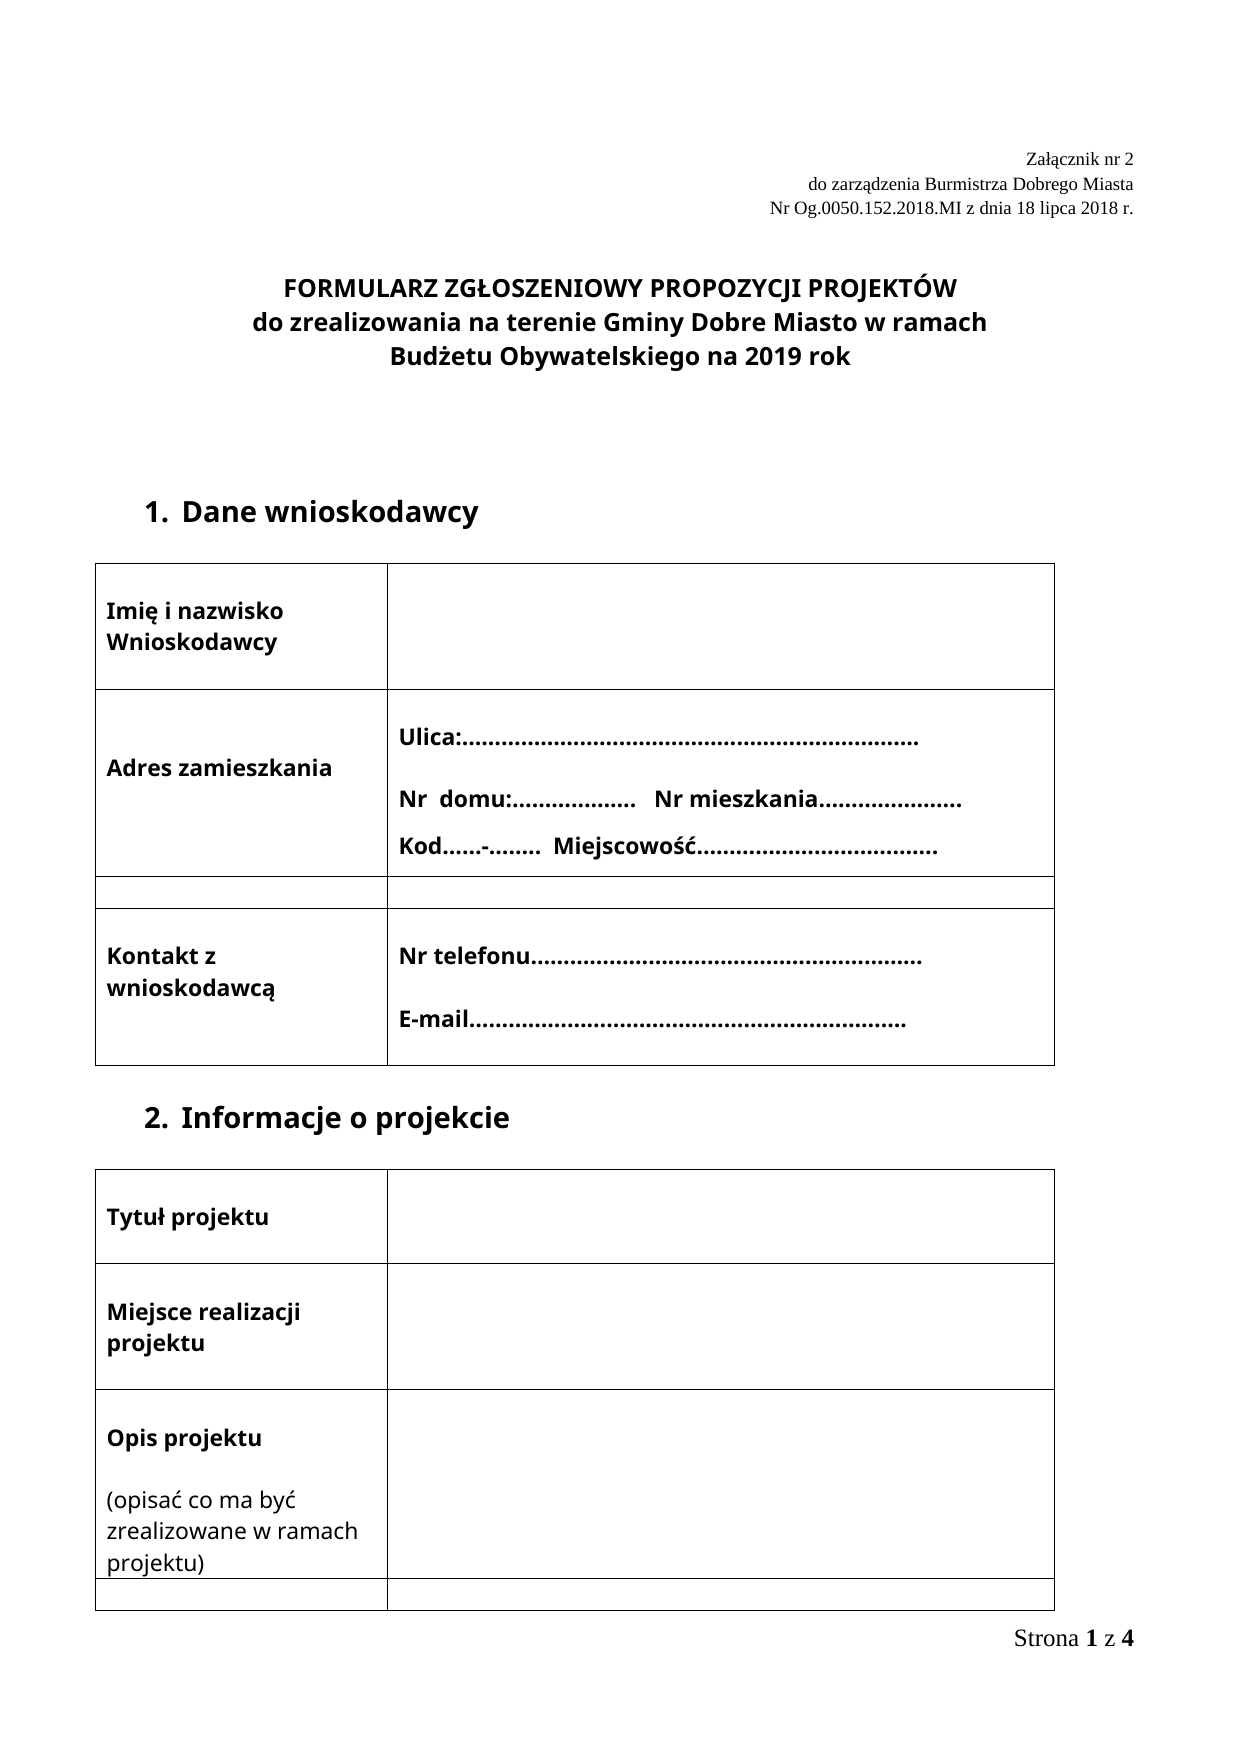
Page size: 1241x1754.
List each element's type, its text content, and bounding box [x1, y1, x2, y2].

table_cell Ulica:……………………………………………………………. Nr domu:………………. Nr mieszkania…………………. Kod……-…….. Miejscowość………………………………. [388, 690, 1054, 876]
table_header Imię i nazwisko Wnioskodawcy [96, 564, 387, 688]
table_cell [388, 1390, 1054, 1578]
text Budżetu Obywatelskiego na 2019 rok [106, 338, 1134, 372]
text FORMULARZ ZGŁOSZENIOWY PROPOZYCJI PROJEKTÓW [106, 270, 1134, 304]
table_header [388, 564, 1054, 688]
table_cell [96, 877, 387, 908]
list Dane wnioskodawcy [144, 491, 1134, 531]
text Załącznik nr 2 [106, 148, 1134, 169]
table_header [388, 1170, 1054, 1263]
table_cell Opis projektu (opisać co ma być zrealizowane w ramach projektu) [96, 1390, 387, 1578]
table_cell Miejsce realizacji projektu [96, 1264, 387, 1389]
text do zarządzenia Burmistrza Dobrego Miasta [106, 172, 1134, 194]
table_cell [388, 877, 1054, 908]
list Informacje o projekcie [144, 1097, 1134, 1137]
table_cell Nr telefonu…………………………………………………… E-mail…………………………………………………………. [388, 909, 1054, 1065]
text do zrealizowania na terenie Gminy Dobre Miasto w ramach [106, 304, 1134, 338]
table_cell [388, 1264, 1054, 1389]
table_cell [388, 1579, 1054, 1610]
text Nr Og.0050.152.2018.MI z dnia 18 lipca 2018 r. [106, 197, 1134, 219]
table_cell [96, 1579, 387, 1610]
table_cell Kontakt z wnioskodawcą [96, 909, 387, 1065]
table_header Tytuł projektu [96, 1170, 387, 1263]
table_cell Adres zamieszkania [96, 690, 387, 876]
